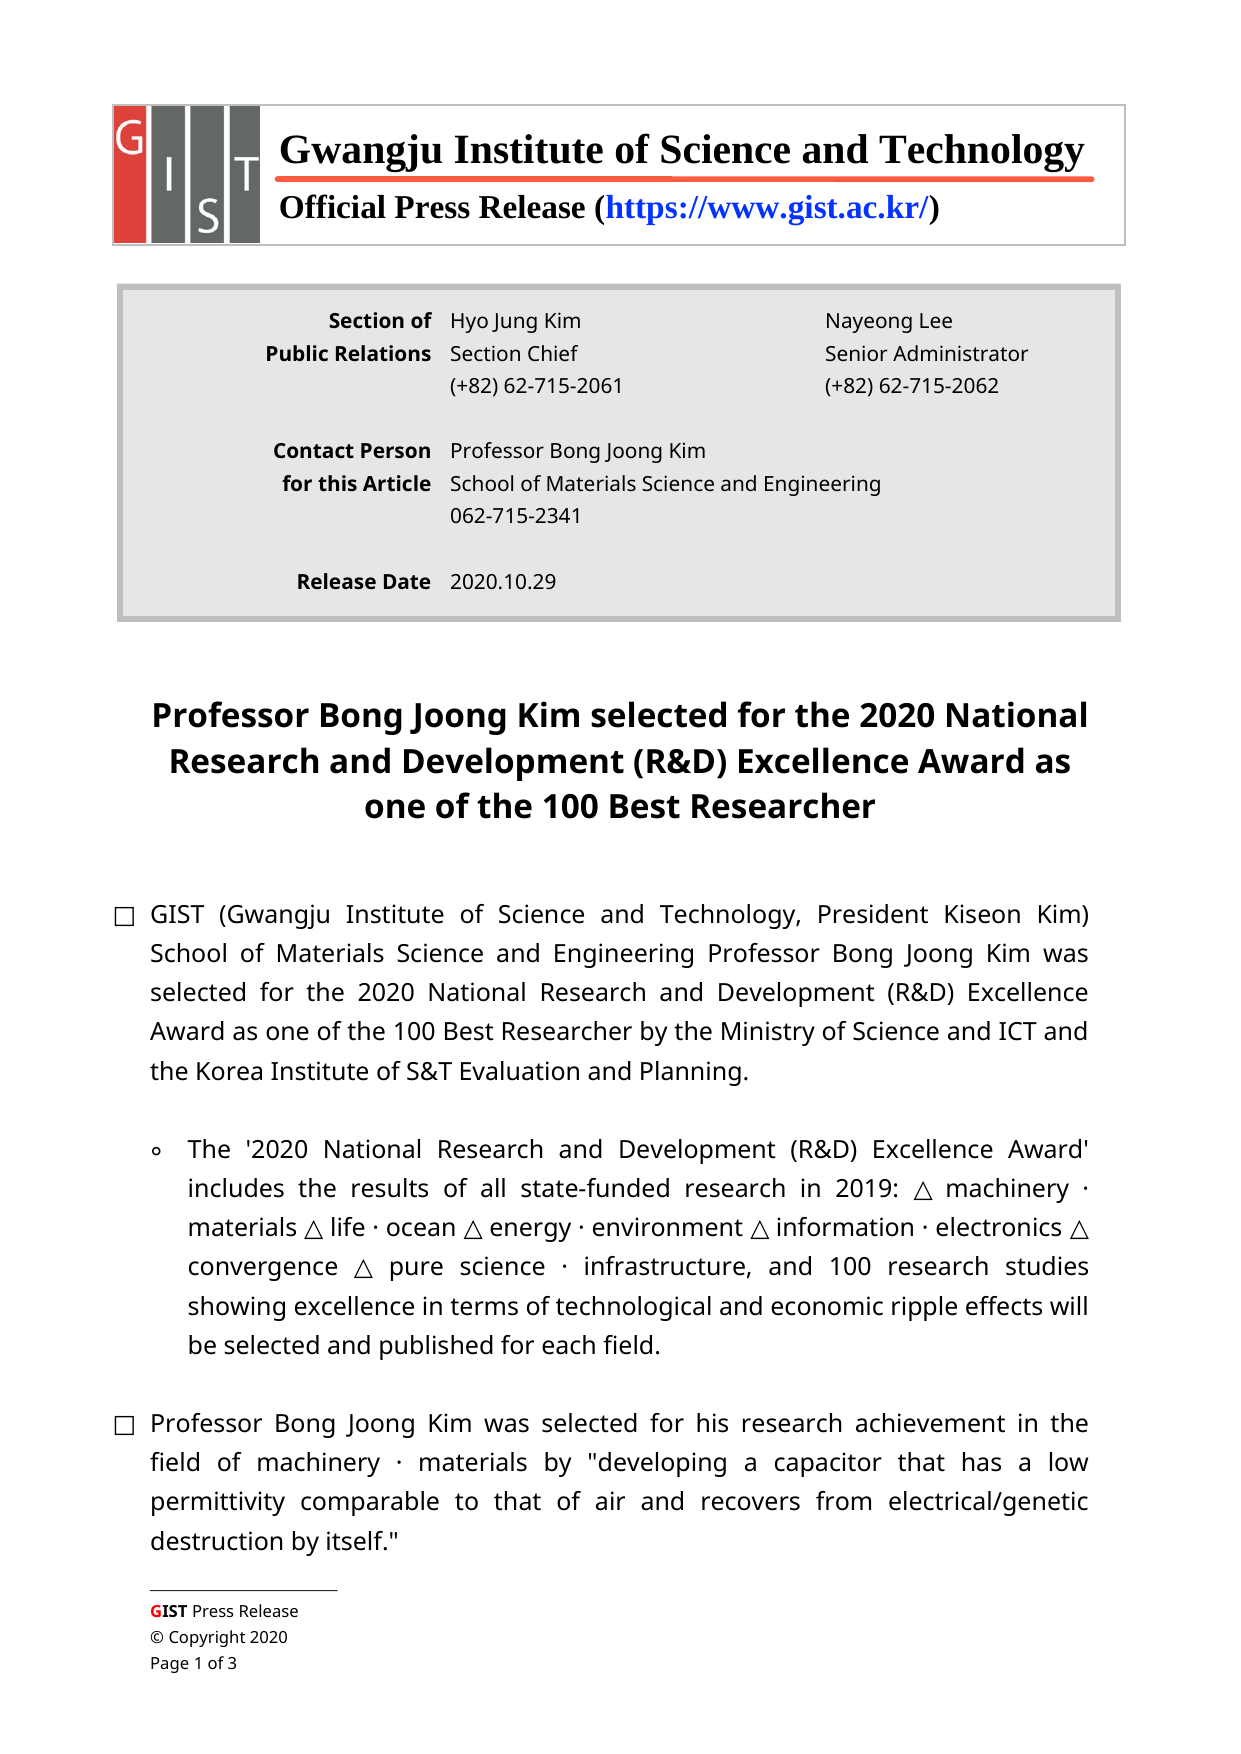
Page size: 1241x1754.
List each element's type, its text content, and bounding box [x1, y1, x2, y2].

picture [114, 106, 260, 243]
text □ Professor Bong Joong Kim was selected for his research achievement in the field of machinery · materials by "developing a capacitor that has a low permittivity comparable to that of air and recovers from electrical/genetic destruction by itself." [112, 1406, 1090, 1557]
text Professor Bong Joong Kim selected for the 2020 National Research and Development (R&D) Excellence Award as one of the 100 Best Researcher [150, 692, 1090, 828]
text for this Article School of Materials Science and Engineering [123, 461, 1115, 493]
text 062-715-2341 [123, 493, 1115, 526]
text Section of Hyo Jung Kim Nayeong Lee [123, 298, 1115, 330]
text Contact Person Professor Bong Joong Kim [123, 428, 1115, 461]
text Public Relations Section Chief Senior Administrator [123, 330, 1115, 363]
text Release Date 2020.10.29 [123, 558, 1115, 591]
text □ GIST (Gwangju Institute of Science and Technology, President Kiseon Kim) School of Materials Science and Engineering Professor Bong Joong Kim was selected for the 2020 National Research and Development (R&D) Excellence Award as one of the 100 Best Researcher by the Ministry of Science and ICT and the Korea Institute of S&T Evaluation and Planning. [112, 897, 1090, 1087]
text (+82) 62-715-2061 (+82) 62-715-2062 [123, 363, 1115, 396]
text Gwangju Institute of Science and Technology [260, 124, 1090, 172]
text Official Press Release (https://www.gist.ac.kr/) [260, 188, 1090, 226]
text ∘ The '2020 National Research and Development (R&D) Excellence Award' includes the results of all state-funded research in 2019: △ machinery · materials △ life · ocean △ energy · environment △ information · electronics △ convergence △ pure science · infrastructure, and 100 research studies showing excellence in terms of technological and economic ripple effects will be selected and published for each field. [150, 1132, 1090, 1361]
